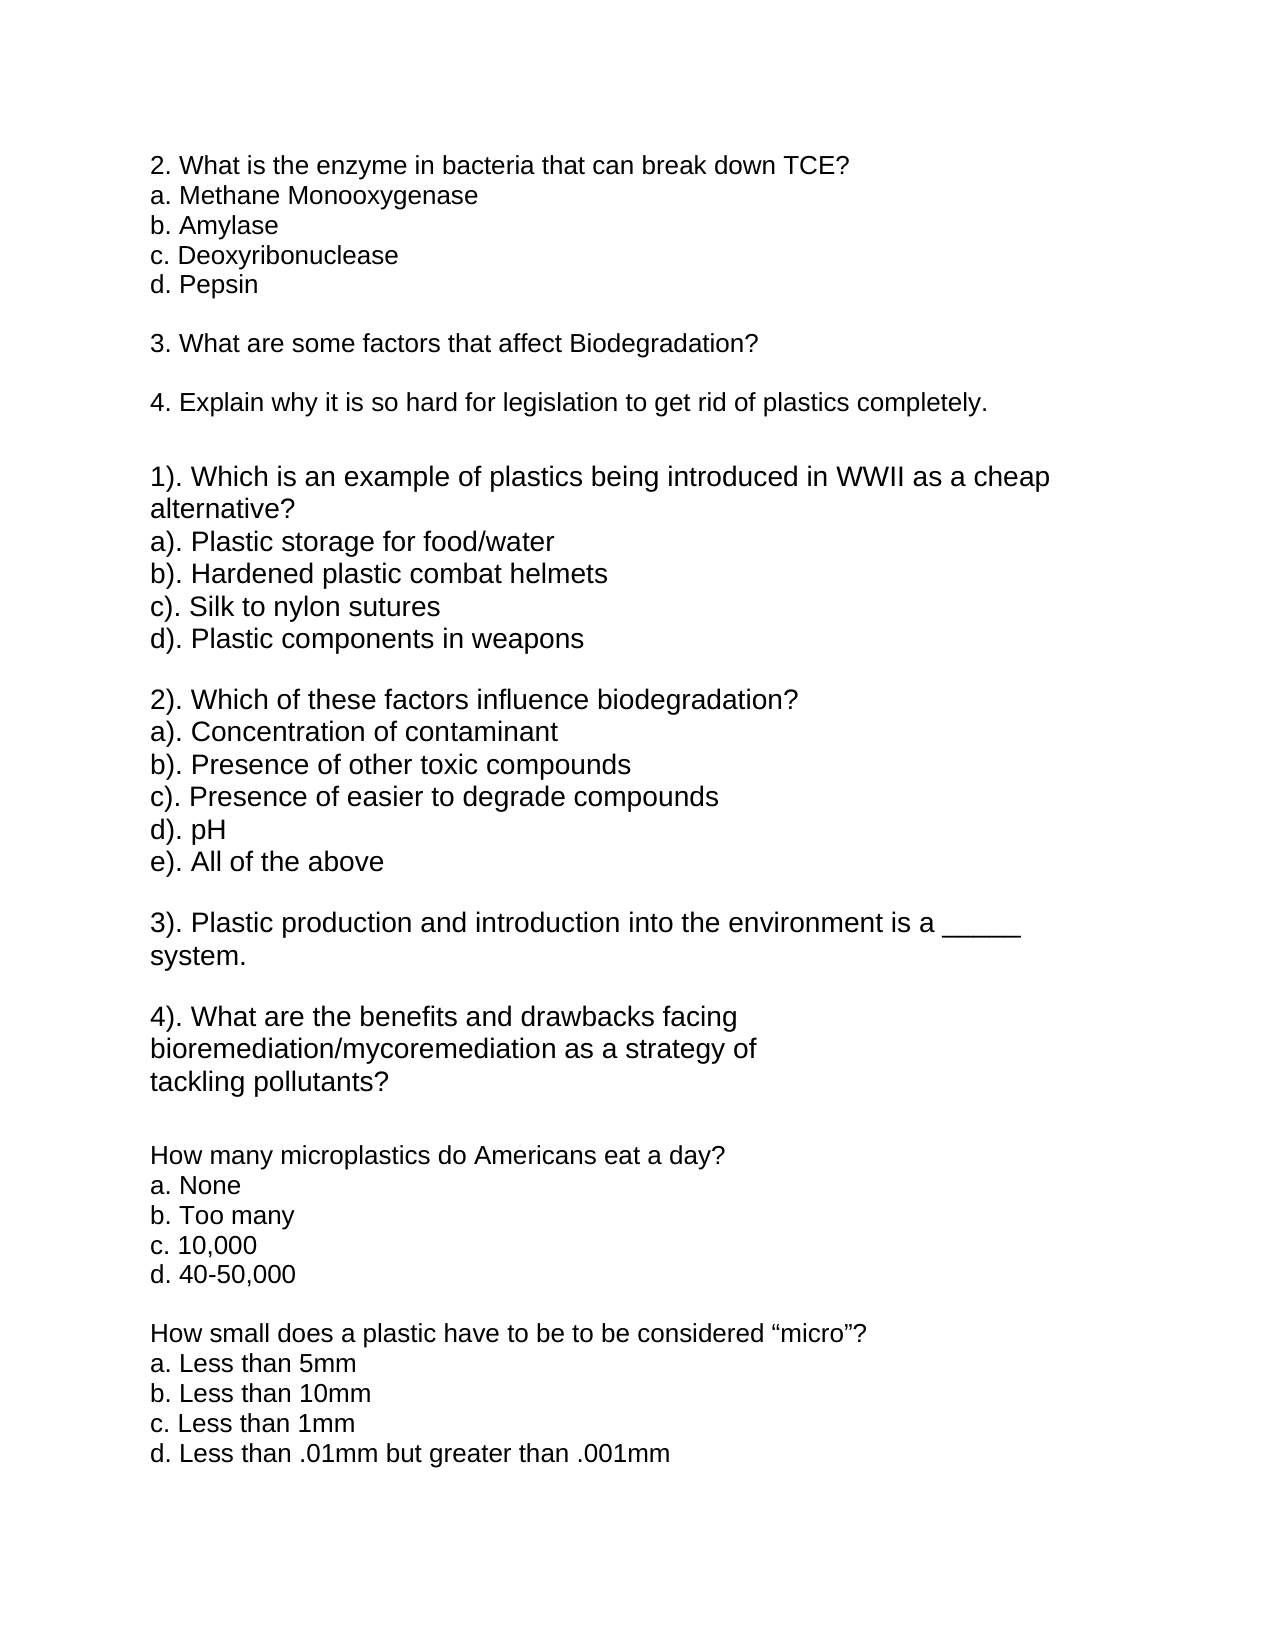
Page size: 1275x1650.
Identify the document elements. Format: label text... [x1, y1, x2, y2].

text 1). Which is an example of plastics being introduced in WWII as a cheap alternative? a). Plastic storage for food/water b). Hardened plastic combat helmets c). Silk to nylon sutures d). Plastic components in weapons [150, 460, 1125, 683]
text How many microplastics do Americans eat a day? a. None b. Too many c. 10,000 d. 40-50,000 [150, 1140, 1125, 1318]
text 4. Explain why it is so hard for legislation to get rid of plastics completely. [150, 387, 1125, 417]
text 3. What are some factors that affect Biodegradation? [150, 328, 1125, 387]
text 2). Which of these factors influence biodegradation? a). Concentration of contaminant b). Presence of other toxic compounds c). Presence of easier to degrade compounds d). pH e). All of the above [150, 683, 1125, 906]
text 4). What are the benefits and drawbacks facing bioremediation/mycoremediation as a strategy of tackling pollutants? [150, 1000, 1125, 1097]
text 2. What is the enzyme in bacteria that can break down TCE? a. Methane Monooxygenase b. Amylase c. Deoxyribonuclease d. Pepsin [150, 150, 1125, 328]
text 3). Plastic production and introduction into the environment is a _____ system. [150, 906, 1125, 1000]
text How small does a plastic have to be to be considered “micro”? a. Less than 5mm b. Less than 10mm c. Less than 1mm d. Less than .01mm but greater than .001mm [150, 1318, 1125, 1496]
